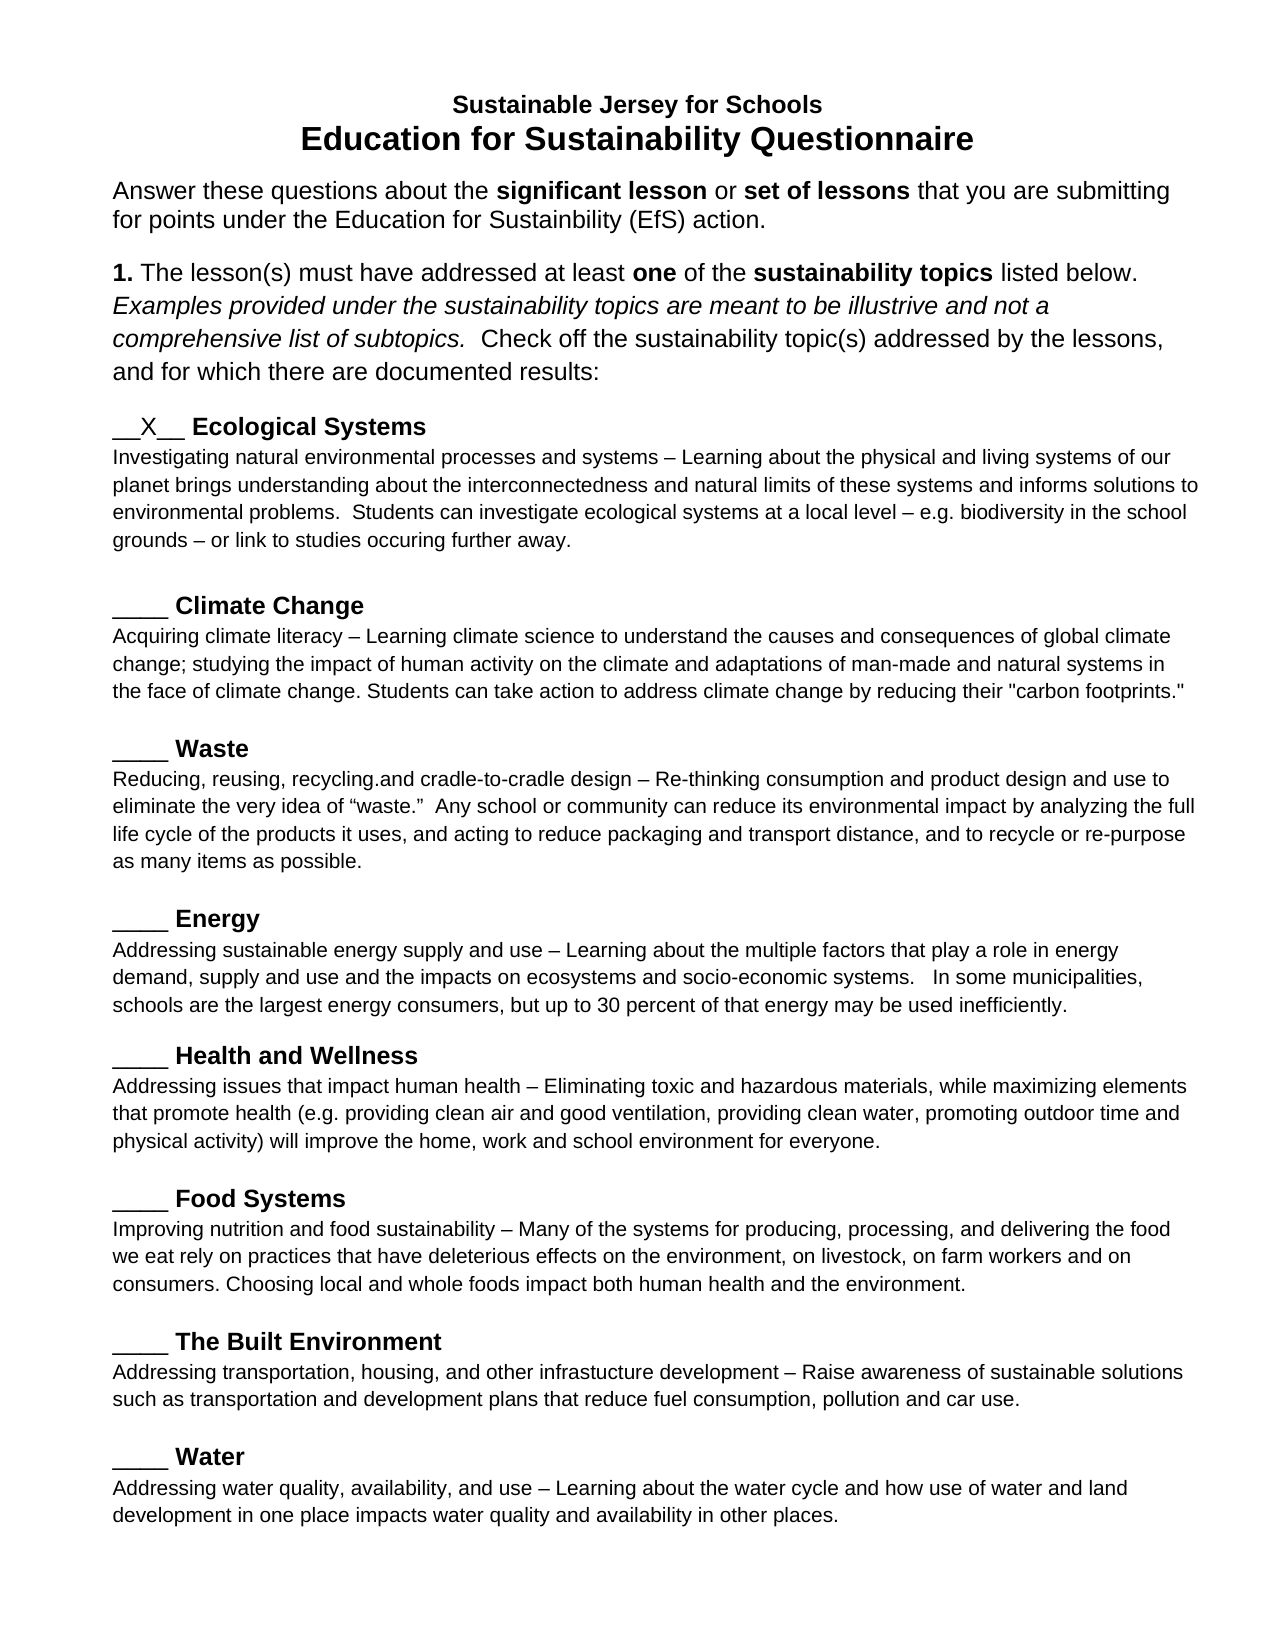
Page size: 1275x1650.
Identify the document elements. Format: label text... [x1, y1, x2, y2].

text ____ Climate Change [112, 591, 1200, 619]
text Addressing water quality, availability, and use – Learning about the water cycle and how use of water and land development in one place impacts water quality and availability in other places. [112, 1475, 1200, 1527]
text Acquiring climate literacy – Learning climate science to understand the causes and consequences of global climate change; studying the impact of human activity on the climate and adaptations of man-made and natural systems in the face of climate change. Students can take action to address climate change by reducing their "carbon footprints." [112, 624, 1200, 703]
text Addressing transportation, housing, and other infrastucture development – Raise awareness of sustainable solutions such as transportation and development plans that reduce fuel consumption, pollution and car use. [112, 1360, 1200, 1411]
text Education for Sustainability Questionnaire [75, 119, 1200, 157]
text ____ Water [112, 1442, 1200, 1471]
text ____ Food Systems [112, 1184, 1200, 1212]
text ____ Health and Wellness [112, 1041, 1200, 1069]
text ____ Waste [112, 734, 1200, 763]
text 1. The lesson(s) must have addressed at least one of the sustainability topics listed below. Examples provided under the sustainability topics are meant to be illustrive and not a comprehensive list of subtopics. Check off the sustainability topic(s) addressed by the lessons, and for which there are documented results: [112, 258, 1200, 386]
text Reducing, reusing, recycling.and cradle-to-cradle design – Re-thinking consumption and product design and use to eliminate the very idea of “waste.” Any school or community can reduce its environmental impact by analyzing the full life cycle of the products it uses, and acting to reduce packaging and transport distance, and to recycle or re-purpose as many items as possible. [112, 767, 1200, 873]
text ____ The Built Environment [112, 1327, 1200, 1356]
text Answer these questions about the significant lesson or set of lessons that you are submitting for points under the Education for Sustainbility (EfS) action. [112, 176, 1200, 234]
text Investigating natural environmental processes and systems – Learning about the physical and living systems of our planet brings understanding about the interconnectedness and natural limits of these systems and informs solutions to environmental problems. Students can investigate ecological systems at a local level – e.g. biodiversity in the school grounds – or link to studies occuring further away. [112, 445, 1200, 551]
text Addressing issues that impact human health – Eliminating toxic and hazardous materials, while maximizing elements that promote health (e.g. providing clean air and good ventilation, providing clean water, promoting outdoor time and physical activity) will improve the home, work and school environment for everyone. [112, 1074, 1200, 1153]
text Addressing sustainable energy supply and use – Learning about the multiple factors that play a role in energy demand, supply and use and the impacts on ecosystems and socio-economic systems. In some municipalities, schools are the largest energy consumers, but up to 30 percent of that energy may be used inefficiently. [112, 937, 1200, 1016]
text __X__ Ecological Systems [112, 412, 1200, 441]
text Improving nutrition and food sustainability – Many of the systems for producing, processing, and delivering the food we eat rely on practices that have deleterious effects on the environment, on livestock, on farm workers and on consumers. Choosing local and whole foods impact both human health and the environment. [112, 1217, 1200, 1296]
text Sustainable Jersey for Schools [75, 90, 1200, 119]
text ____ Energy [112, 904, 1200, 933]
